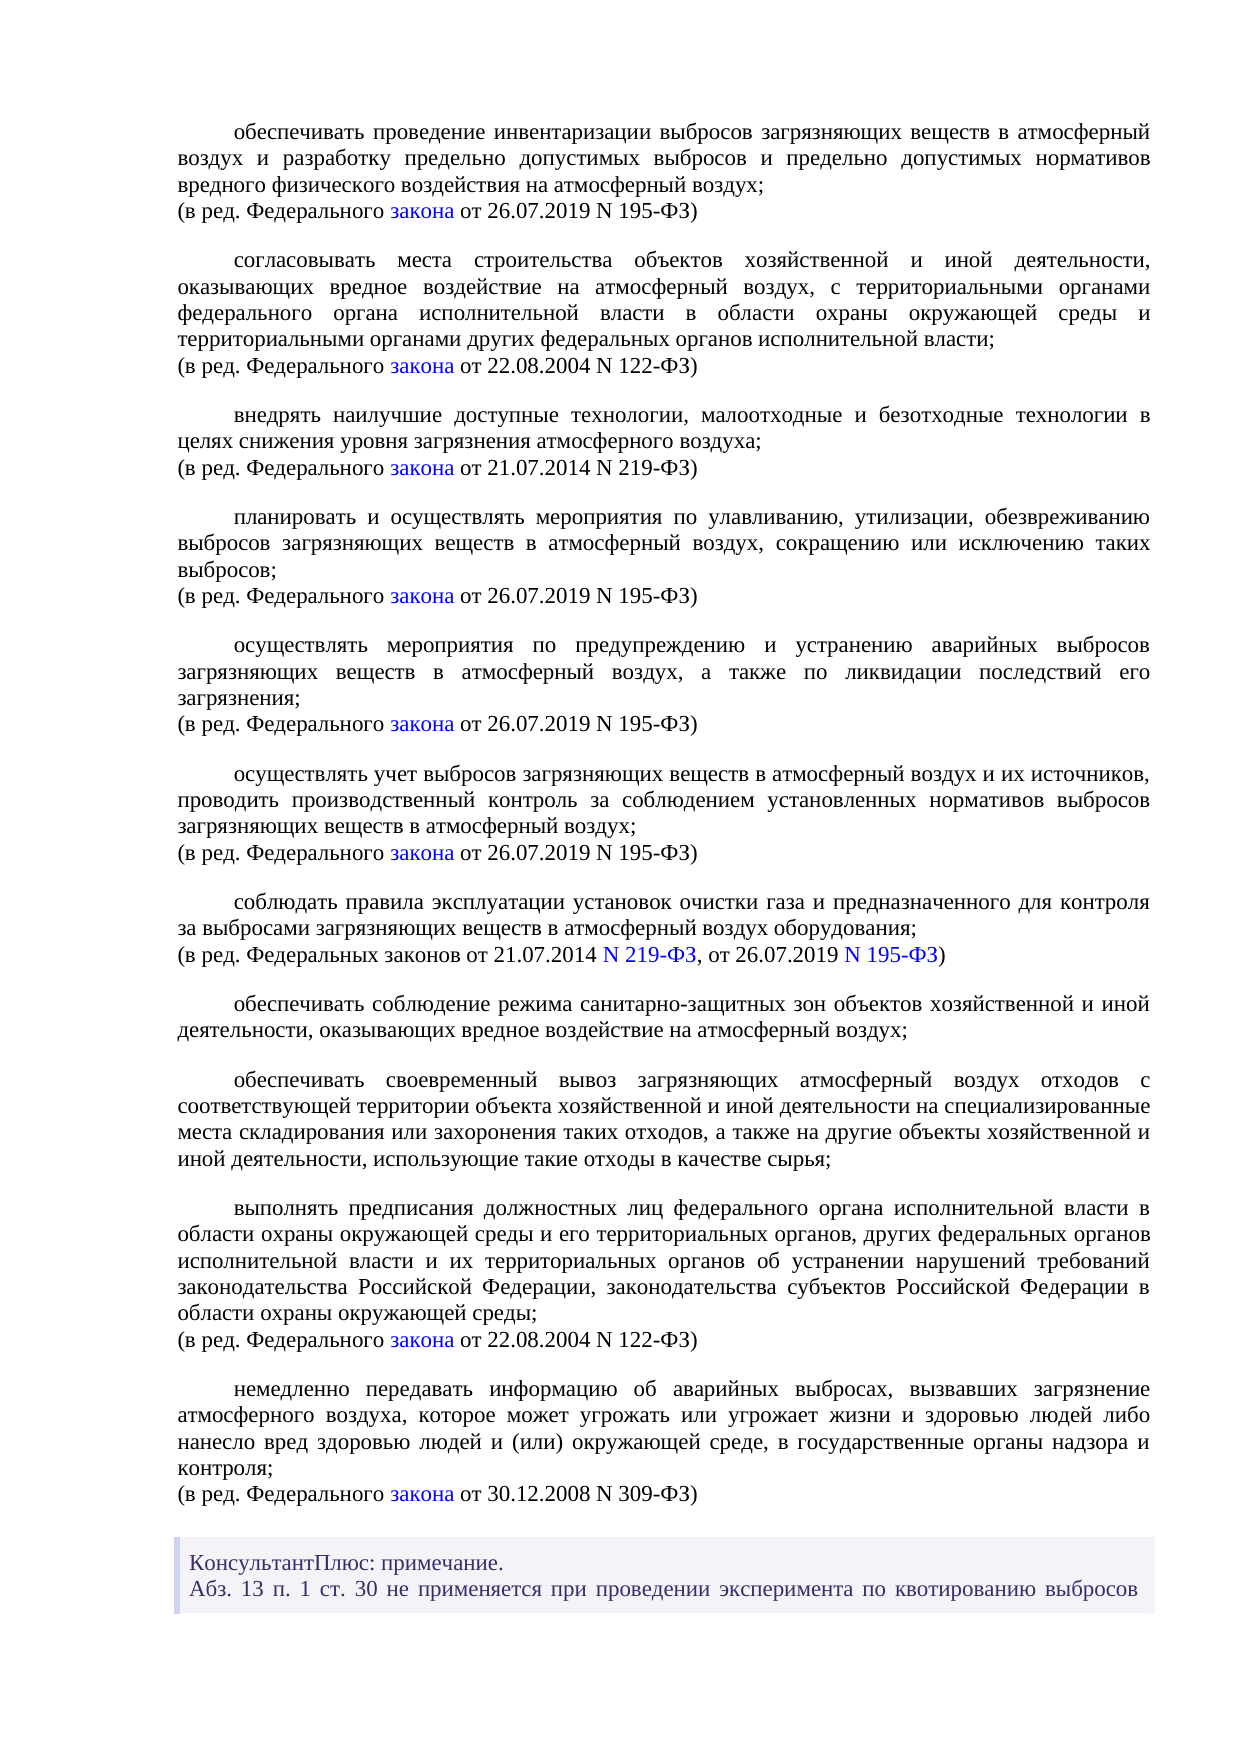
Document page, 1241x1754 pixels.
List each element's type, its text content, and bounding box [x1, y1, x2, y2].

text обеспечивать соблюдение режима санитарно-защитных зон объектов хозяйственной и иной деятельности, оказывающих вредное воздействие на атмосферный воздух; [177, 990, 1152, 1043]
text (в ред. Федерального закона от 26.07.2019 N 195-ФЗ) [177, 197, 1152, 223]
text планировать и осуществлять мероприятия по улавливанию, утилизации, обезвреживанию выбросов загрязняющих веществ в атмосферный воздух, сокращению или исключению таких выбросов; [177, 503, 1152, 582]
text немедленно передавать информацию об аварийных выбросах, вызвавших загрязнение атмосферного воздуха, которое может угрожать или угрожает жизни и здоровью людей либо нанесло вред здоровью людей и (или) окружающей среде, в государственные органы надзора и контроля; [177, 1375, 1152, 1481]
text обеспечивать своевременный вывоз загрязняющих атмосферный воздух отходов с соответствующей территории объекта хозяйственной и иной деятельности на специализированные места складирования или захоронения таких отходов, а также на другие объекты хозяйственной и иной деятельности, использующие такие отходы в качестве сырья; [177, 1066, 1152, 1171]
text (в ред. Федерального закона от 22.08.2004 N 122-ФЗ) [177, 1326, 1152, 1352]
text (в ред. Федерального закона от 30.12.2008 N 309-ФЗ) [177, 1481, 1152, 1507]
text выполнять предписания должностных лиц федерального органа исполнительной власти в области охраны окружающей среды и его территориальных органов, других федеральных органов исполнительной власти и их территориальных органов об устранении нарушений требований законодательства Российской Федерации, законодательства субъектов Российской Федерации в области охраны окружающей среды; [177, 1194, 1152, 1326]
text обеспечивать проведение инвентаризации выбросов загрязняющих веществ в атмосферный воздух и разработку предельно допустимых выбросов и предельно допустимых нормативов вредного физического воздействия на атмосферный воздух; [177, 118, 1152, 197]
text (в ред. Федерального закона от 22.08.2004 N 122-ФЗ) [177, 352, 1152, 378]
text внедрять наилучшие доступные технологии, малоотходные и безотходные технологии в целях снижения уровня загрязнения атмосферного воздуха; [177, 401, 1152, 454]
text (в ред. Федеральных законов от 21.07.2014 N 219-ФЗ, от 26.07.2019 N 195-ФЗ) [177, 941, 1152, 967]
text осуществлять мероприятия по предупреждению и устранению аварийных выбросов загрязняющих веществ в атмосферный воздух, а также по ликвидации последствий его загрязнения; [177, 631, 1152, 711]
text осуществлять учет выбросов загрязняющих веществ в атмосферный воздух и их источников, проводить производственный контроль за соблюдением установленных нормативов выбросов загрязняющих веществ в атмосферный воздух; [177, 760, 1152, 839]
text (в ред. Федерального закона от 26.07.2019 N 195-ФЗ) [177, 839, 1152, 865]
text соблюдать правила эксплуатации установок очистки газа и предназначенного для контроля за выбросами загрязняющих веществ в атмосферный воздух оборудования; [177, 888, 1152, 941]
text согласовывать места строительства объектов хозяйственной и иной деятельности, оказывающих вредное воздействие на атмосферный воздух, с территориальными органами федерального органа исполнительной власти в области охраны окружающей среды и территориальными органами других федеральных органов исполнительной власти; [177, 246, 1152, 352]
text (в ред. Федерального закона от 26.07.2019 N 195-ФЗ) [177, 582, 1152, 608]
text (в ред. Федерального закона от 26.07.2019 N 195-ФЗ) [177, 711, 1152, 737]
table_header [180, 1537, 1149, 1613]
text (в ред. Федерального закона от 21.07.2014 N 219-ФЗ) [177, 454, 1152, 480]
